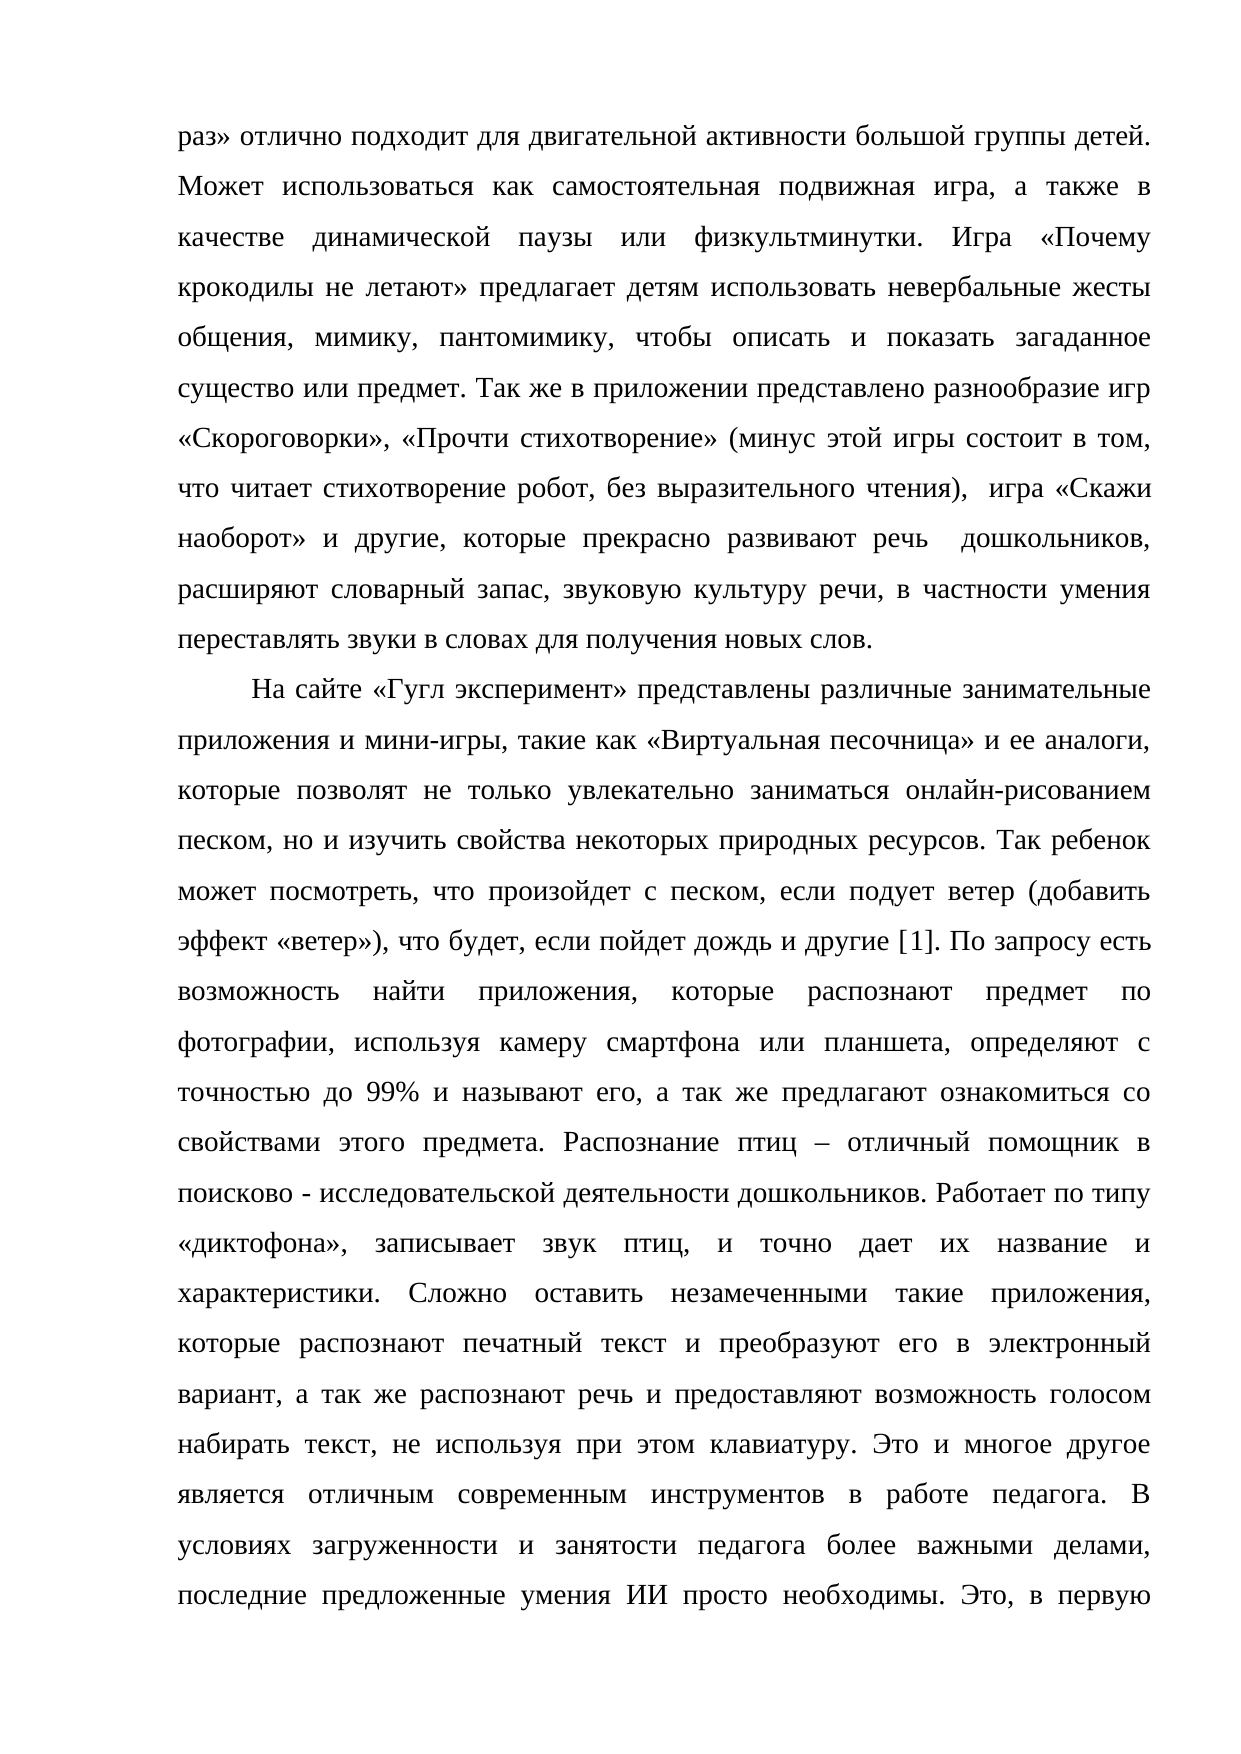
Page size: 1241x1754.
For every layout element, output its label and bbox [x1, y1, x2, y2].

text [177, 118, 1152, 655]
text [177, 672, 1152, 1611]
